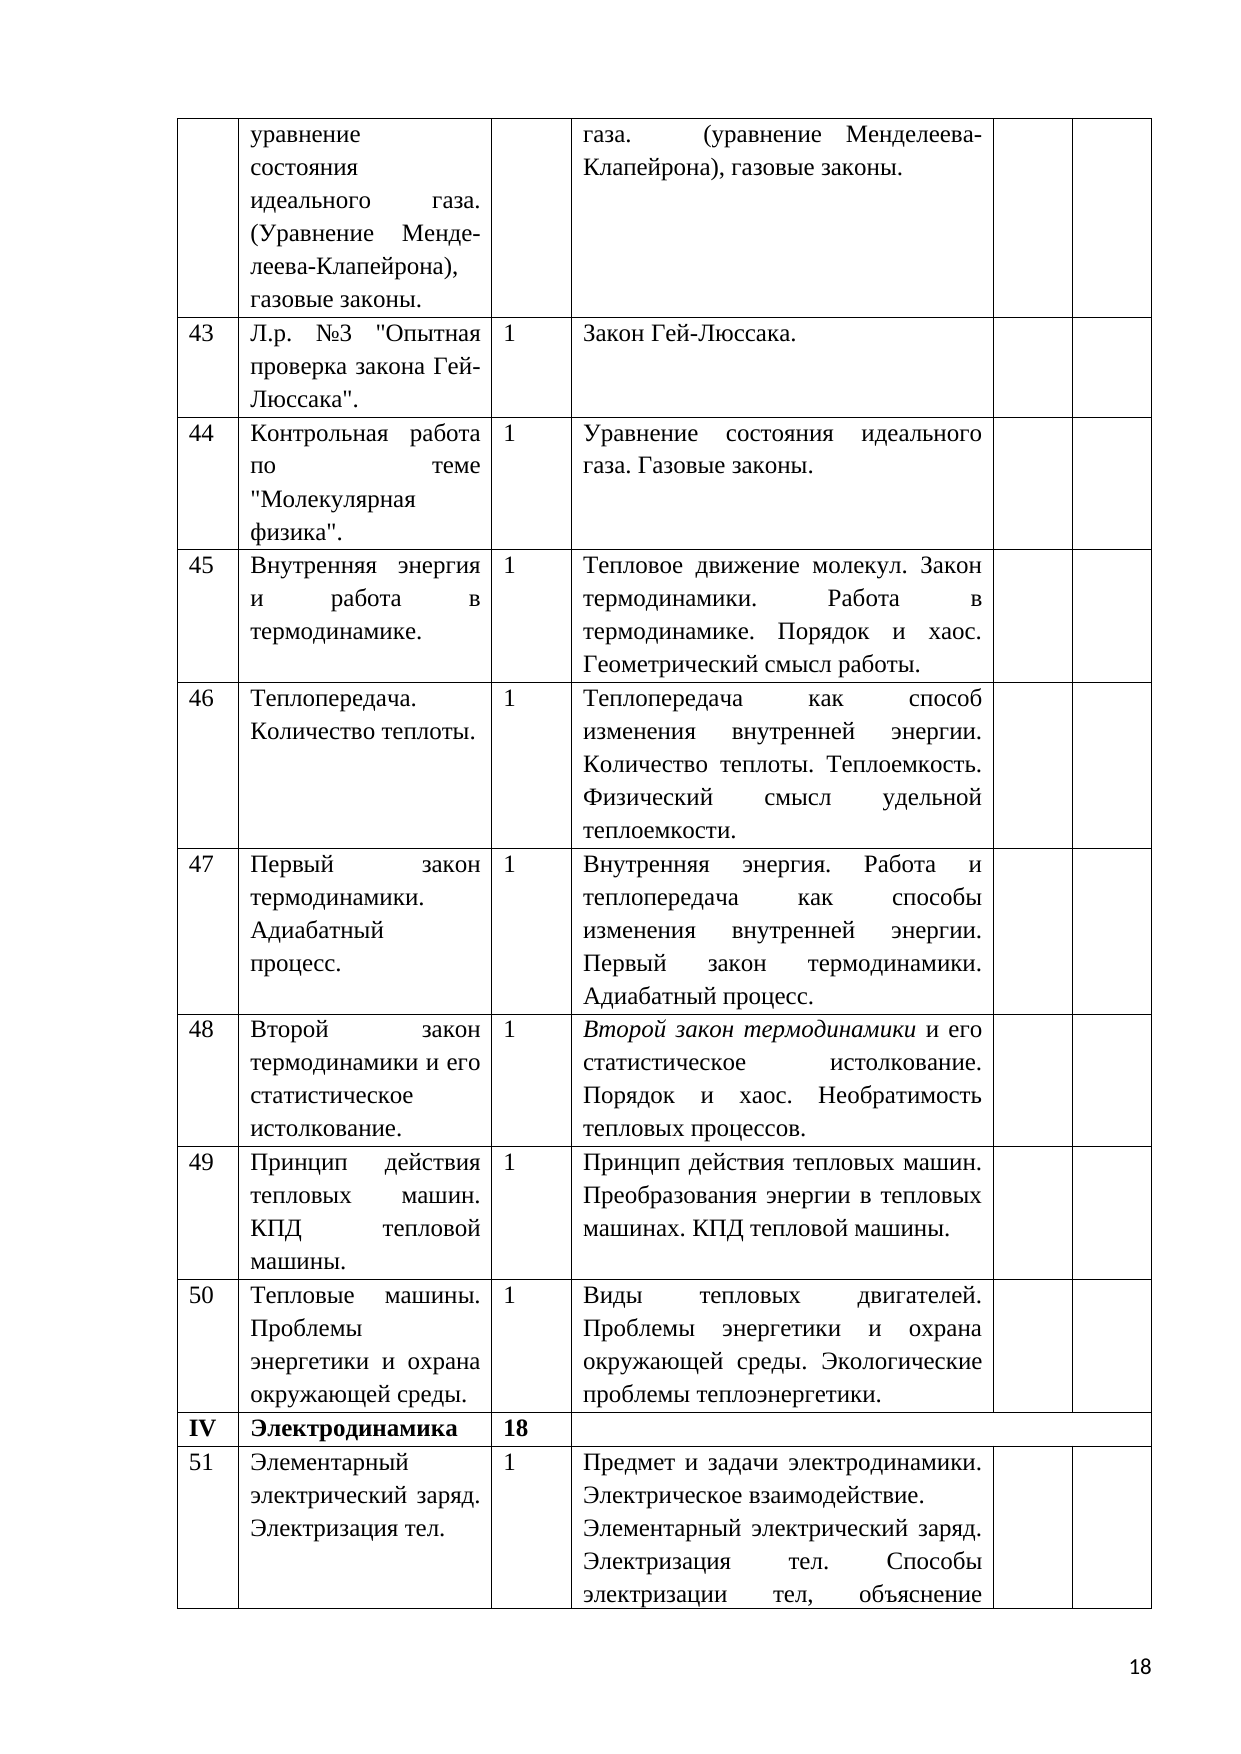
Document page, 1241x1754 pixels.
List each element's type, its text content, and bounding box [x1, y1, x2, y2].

table_cell 45 [178, 550, 238, 682]
table_cell Тепловое движение молекул. Закон термодинамики. Работа в термодинамике. Порядок и хаос. Геометрический смысл работы. [572, 550, 993, 682]
table_cell [1073, 683, 1151, 848]
table_cell [994, 1147, 1072, 1279]
table_cell 49 [178, 1147, 238, 1279]
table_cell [572, 1447, 993, 1607]
table_cell Закон Гей-Люссака. [572, 318, 993, 417]
table_cell 1 [492, 683, 571, 848]
table_cell Второй закон термодинамики и его статистическое истолкование. Порядок и хаос. Необратимость тепловых процессов. [572, 1015, 993, 1146]
table_cell Теплопередача. Количество теплоты. [239, 683, 491, 848]
table_cell [994, 849, 1072, 1013]
table_cell Второй закон термодинамики и его статистическое истолкование. [239, 1015, 491, 1146]
table_cell 46 [178, 683, 238, 848]
table_cell 44 [178, 418, 238, 549]
table_cell Принцип действия тепловых машин. КПД тепловой машины. [239, 1147, 491, 1279]
table_cell 51 [178, 1447, 238, 1607]
table_cell Электродинамика [239, 1413, 491, 1446]
table_cell 1 [492, 1447, 571, 1607]
table_cell [572, 1413, 1151, 1446]
table_cell Принцип действия тепловых машин. Преобразования энергии в тепловых машинах. КПД тепловой машины. [572, 1147, 993, 1279]
table_cell Теплопередача как способ изменения внутренней энергии. Количество теплоты. Теплоемкость. Физический смысл удельной теплоемкости. [572, 683, 993, 848]
table_cell [1073, 1447, 1151, 1607]
table_cell Первый закон термодинамики. Адиабатный процесс. [239, 849, 491, 1013]
table_cell [994, 318, 1072, 417]
table_cell Тепловые машины. Проблемы энергетики и охрана окружающей среды. [239, 1280, 491, 1412]
table_cell [994, 1280, 1072, 1412]
table_cell [1073, 1280, 1151, 1412]
table_cell [1073, 1147, 1151, 1279]
table_cell Уравнение состояния идеального газа. Газовые законы. [572, 418, 993, 549]
table_cell Контрольная работа по теме "Молекулярная физика". [239, 418, 491, 549]
table_cell 1 [492, 550, 571, 682]
table_cell 18 [492, 1413, 571, 1446]
table_cell 1 [492, 318, 571, 417]
table_cell 50 [178, 1280, 238, 1412]
table_cell 48 [178, 1015, 238, 1146]
table_cell 42 [178, 119, 238, 317]
table_cell 1 [492, 1015, 571, 1146]
table_cell Внутренняя энергия. Работа и теплопередача как способы изменения внутренней энергии. Первый закон термодинамики. Адиабатный процесс. [572, 849, 993, 1013]
table_cell 1 [492, 418, 571, 549]
table_cell [1073, 849, 1151, 1013]
table_cell Л.р. №3 "Опытная проверка закона Гей-Люссака". [239, 318, 491, 417]
table_cell [994, 119, 1072, 317]
table_cell [1073, 418, 1151, 549]
table_cell [994, 1015, 1072, 1146]
table_cell Виды тепловых двигателей. Проблемы энергетики и охрана окружающей среды. Экологические проблемы теплоэнергетики. [572, 1280, 993, 1412]
table_cell [1073, 1015, 1151, 1146]
table_cell [1073, 318, 1151, 417]
table_cell IV [178, 1413, 238, 1446]
table_cell [1073, 119, 1151, 317]
table_cell 43 [178, 318, 238, 417]
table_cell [239, 119, 491, 317]
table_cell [572, 119, 993, 317]
table_cell [1073, 550, 1151, 682]
table_cell [994, 418, 1072, 549]
table_cell [994, 683, 1072, 848]
table_cell [994, 1447, 1072, 1607]
table_cell 1 [492, 1147, 571, 1279]
table_cell 1 [492, 1280, 571, 1412]
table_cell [239, 1447, 491, 1607]
table_cell Внутренняя энергия и работа в термодинамике. [239, 550, 491, 682]
table_cell 47 [178, 849, 238, 1013]
table_cell 1 [492, 119, 571, 317]
table_cell [994, 550, 1072, 682]
table_cell 1 [492, 849, 571, 1013]
